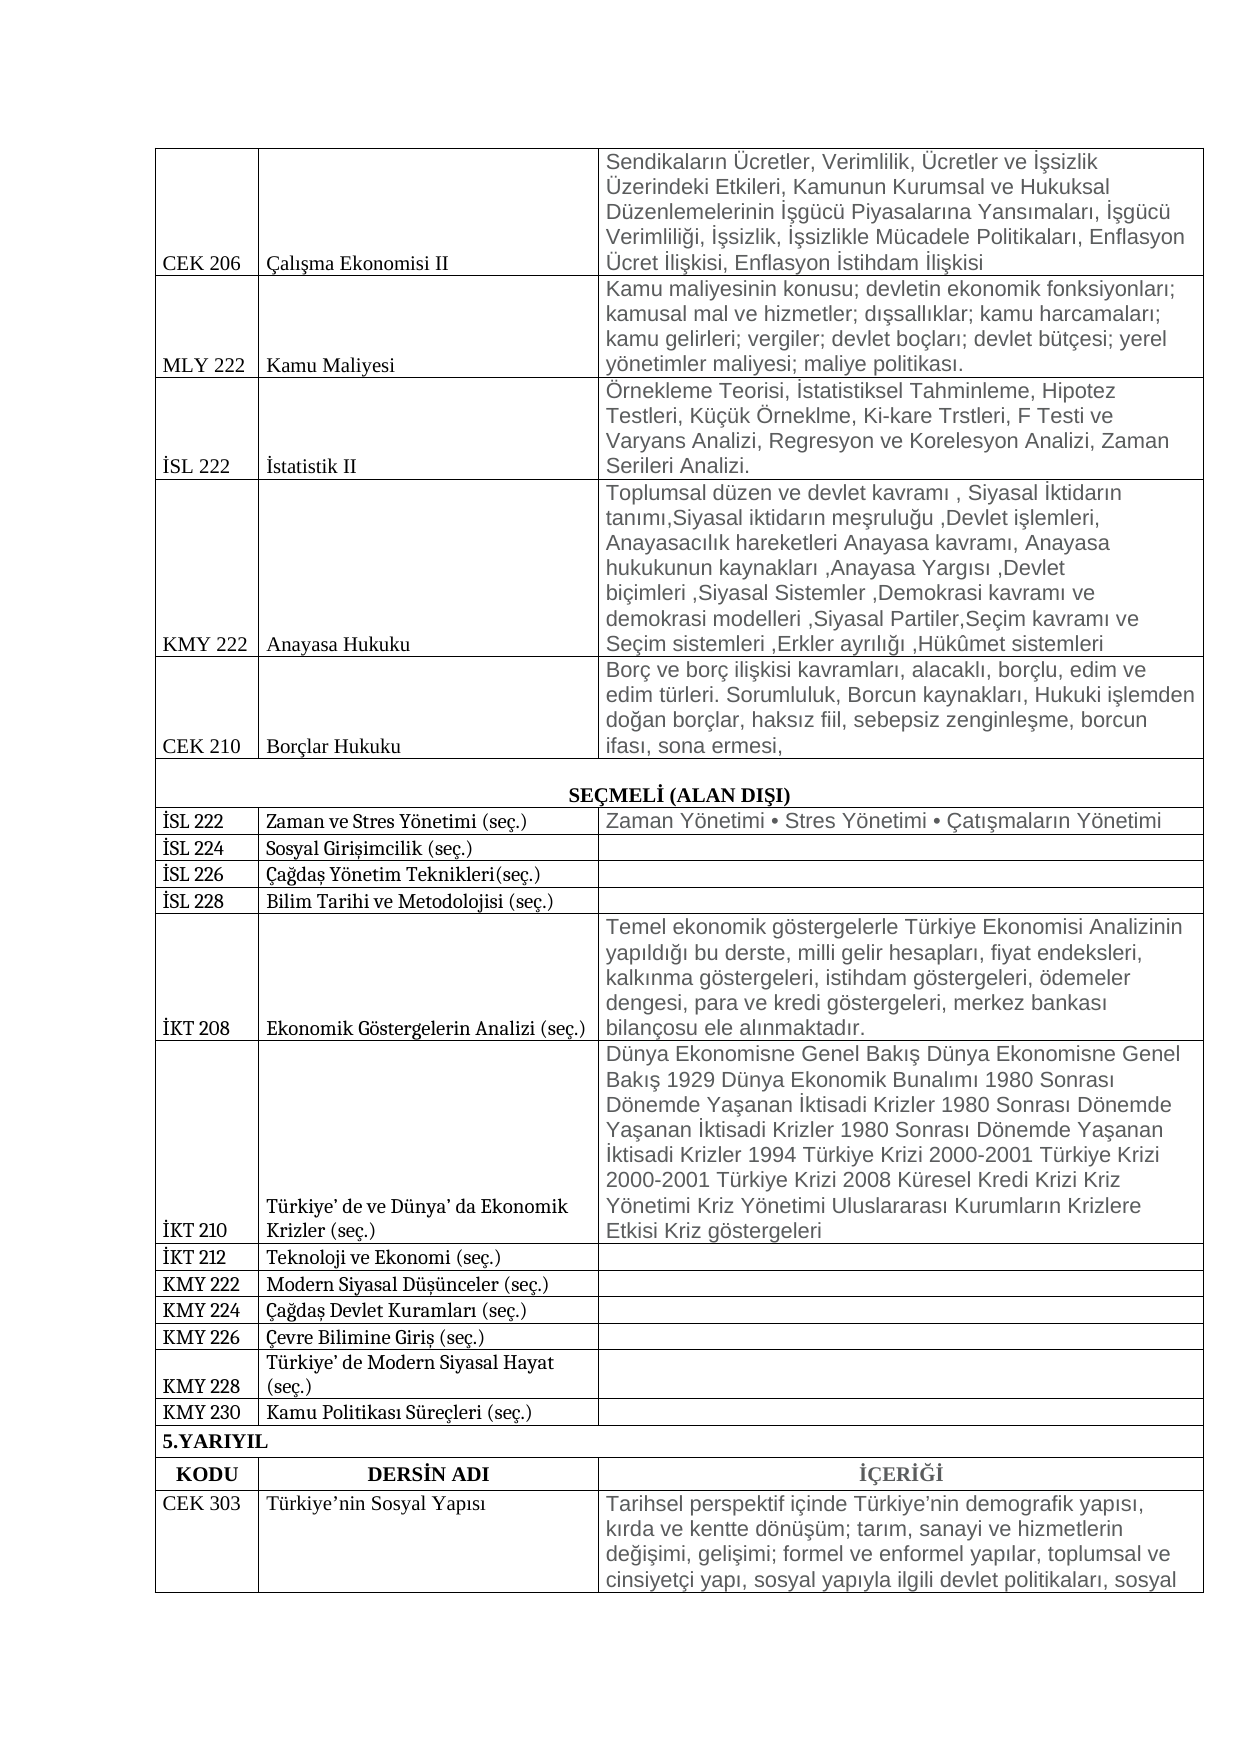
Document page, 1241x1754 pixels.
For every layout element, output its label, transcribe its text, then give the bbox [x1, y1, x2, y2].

table_cell İSL 222 [156, 378, 258, 478]
table_cell 5.YARIYIL [156, 1426, 1203, 1457]
table_cell KMY 222 [156, 480, 258, 656]
table_cell İKT 208 [156, 914, 258, 1040]
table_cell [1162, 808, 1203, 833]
table_cell [599, 861, 1203, 887]
table_cell Kamu Politikası Süreçleri (seç.) [259, 1399, 598, 1425]
table_cell Ekonomik Göstergelerin Analizi (seç.) [259, 914, 598, 1040]
table_cell Borçlar Hukuku [259, 657, 598, 758]
table_cell [599, 1350, 1203, 1398]
table_cell Anayasa Hukuku [259, 480, 598, 656]
table_cell CEK 303 [156, 1491, 258, 1592]
table_cell [599, 888, 1203, 913]
table_cell KMY 226 [156, 1324, 258, 1349]
table_cell KMY 224 [156, 1297, 258, 1323]
table_cell Toplumsal düzen ve devlet kavramı , Siyasal İktidarın tanımı,Siyasal iktidarın meşruluğu ,Devlet işlemleri, Anayasacılık hareketleri Anayasa kavramı, Anayasa hukukunun kaynakları ,Anayasa Yargısı ,Devlet biçimleri ,Siyasal Sistemler ,Demokrasi kavramı ve demokrasi modelleri ,Siyasal Partiler,Seçim kavramı ve Seçim sistemleri ,Erkler ayrılığı ,Hükûmet sistemleri [1065, 480, 1203, 656]
table_cell Türkiye’ de ve Dünya’ da Ekonomik Krizler (seç.) [259, 1041, 598, 1243]
table_cell KMY 228 [156, 1350, 258, 1398]
table_cell Borç ve borç ilişkisi kavramları, alacaklı, borçlu, edim ve edim türleri. Sorumluluk, Borcun kaynakları, Hukuki işlemden doğan borçlar, haksız fiil, sebepsiz zenginleşme, borcun ifası, sona ermesi, [599, 657, 1203, 758]
table_cell İSL 226 [156, 861, 258, 887]
table_cell [599, 1324, 1203, 1349]
table_cell İSL 228 [156, 888, 258, 913]
table_cell İÇERİĞİ [599, 1458, 1203, 1490]
table_cell CEK 210 [156, 657, 258, 758]
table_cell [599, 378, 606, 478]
table_cell [599, 1297, 1203, 1323]
table_cell İKT 212 [156, 1244, 258, 1269]
table_cell Dünya Ekonomisne Genel Bakış Dünya Ekonomisne Genel Bakış 1929 Dünya Ekonomik Bunalımı 1980 Sonrası Dönemde Yaşanan İktisadi Krizler 1980 Sonrası Dönemde Yaşanan İktisadi Krizler 1980 Sonrası Dönemde Yaşanan İktisadi Krizler 1994 Türkiye Krizi 2000-2001 Türkiye Krizi 2000-2001 Türkiye Krizi 2008 Küresel Kredi Krizi Kriz Yönetimi Kriz Yönetimi Uluslararası Kurumların Krizlere Etkisi Kriz göstergeleri [599, 1041, 1203, 1243]
table_cell Kamu maliyesinin konusu; devletin ekonomik fonksiyonları; kamusal mal ve hizmetler; dışsallıklar; kamu harcamaları; kamu gelirleri; vergiler; devlet boçları; devlet bütçesi; yerel yönetimler maliyesi; maliye politikası. [964, 276, 1203, 377]
table_cell Temel ekonomik göstergelerle Türkiye Ekonomisi Analizinin yapıldığı bu derste, milli gelir hesapları, fiyat endeksleri, kalkınma göstergeleri, istihdam göstergeleri, ödemeler dengesi, para ve kredi göstergeleri, merkez bankası bilançosu ele alınmaktadır. [599, 914, 1203, 1040]
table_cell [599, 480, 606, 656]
table_cell KODU [156, 1458, 258, 1490]
table_cell MLY 222 [156, 276, 258, 377]
table_cell Türkiye’ de Modern Siyasal Hayat (seç.) [259, 1350, 598, 1398]
table_cell [599, 835, 1203, 860]
table_cell Çağdaş Yönetim Teknikleri(seç.) [259, 861, 598, 887]
table_cell İstatistik II [259, 378, 598, 478]
table_cell Bilim Tarihi ve Metodolojisi (seç.) [259, 888, 598, 913]
table_cell [599, 1244, 1203, 1269]
table_cell Çağdaş Devlet Kuramları (seç.) [259, 1297, 598, 1323]
table_cell İSL 224 [156, 835, 258, 860]
table_cell KMY 230 [156, 1399, 258, 1425]
table_cell Modern Siyasal Düşünceler (seç.) [259, 1271, 598, 1296]
table_cell CEK 206 [156, 149, 258, 275]
table_cell [599, 1271, 1203, 1296]
table_cell SEÇMELİ (ALAN DIŞI) [156, 759, 1203, 807]
table_cell Örnekleme Teorisi, İstatistiksel Tahminleme, Hipotez Testleri, Küçük Örneklme, Ki-kare Trstleri, F Testi ve Varyans Analizi, Regresyon ve Korelesyon Analizi, Zaman Serileri Analizi. [750, 378, 1203, 478]
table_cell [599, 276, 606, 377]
table_cell İKT 210 [156, 1041, 258, 1243]
table_cell Çalışma Ekonomisi II [259, 149, 598, 275]
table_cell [259, 1491, 598, 1592]
table_cell İSL 222 [156, 808, 258, 833]
table_cell Sendikaların Ücretler, Verimlilik, Ücretler ve İşsizlik Üzerindeki Etkileri, Kamunun Kurumsal ve Hukuksal Düzenlemelerinin İşgücü Piyasalarına Yansımaları, İşgücü Verimliliği, İşsizlik, İşsizlikle Mücadele Politikaları, Enflasyon Ücret İlişkisi, Enflasyon İstihdam İlişkisi [599, 149, 1203, 275]
table_cell Çevre Bilimine Giriş (seç.) [259, 1324, 598, 1349]
table_cell KMY 222 [156, 1271, 258, 1296]
table_cell Zaman ve Stres Yönetimi (seç.) [259, 808, 598, 833]
table_cell [599, 1399, 1203, 1425]
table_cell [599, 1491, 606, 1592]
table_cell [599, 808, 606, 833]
table_cell Teknoloji ve Ekonomi (seç.) [259, 1244, 598, 1269]
table_cell DERSİN ADI [259, 1458, 598, 1490]
table_cell Kamu Maliyesi [259, 276, 598, 377]
table_cell Sosyal Girişimcilik (seç.) [259, 835, 598, 860]
